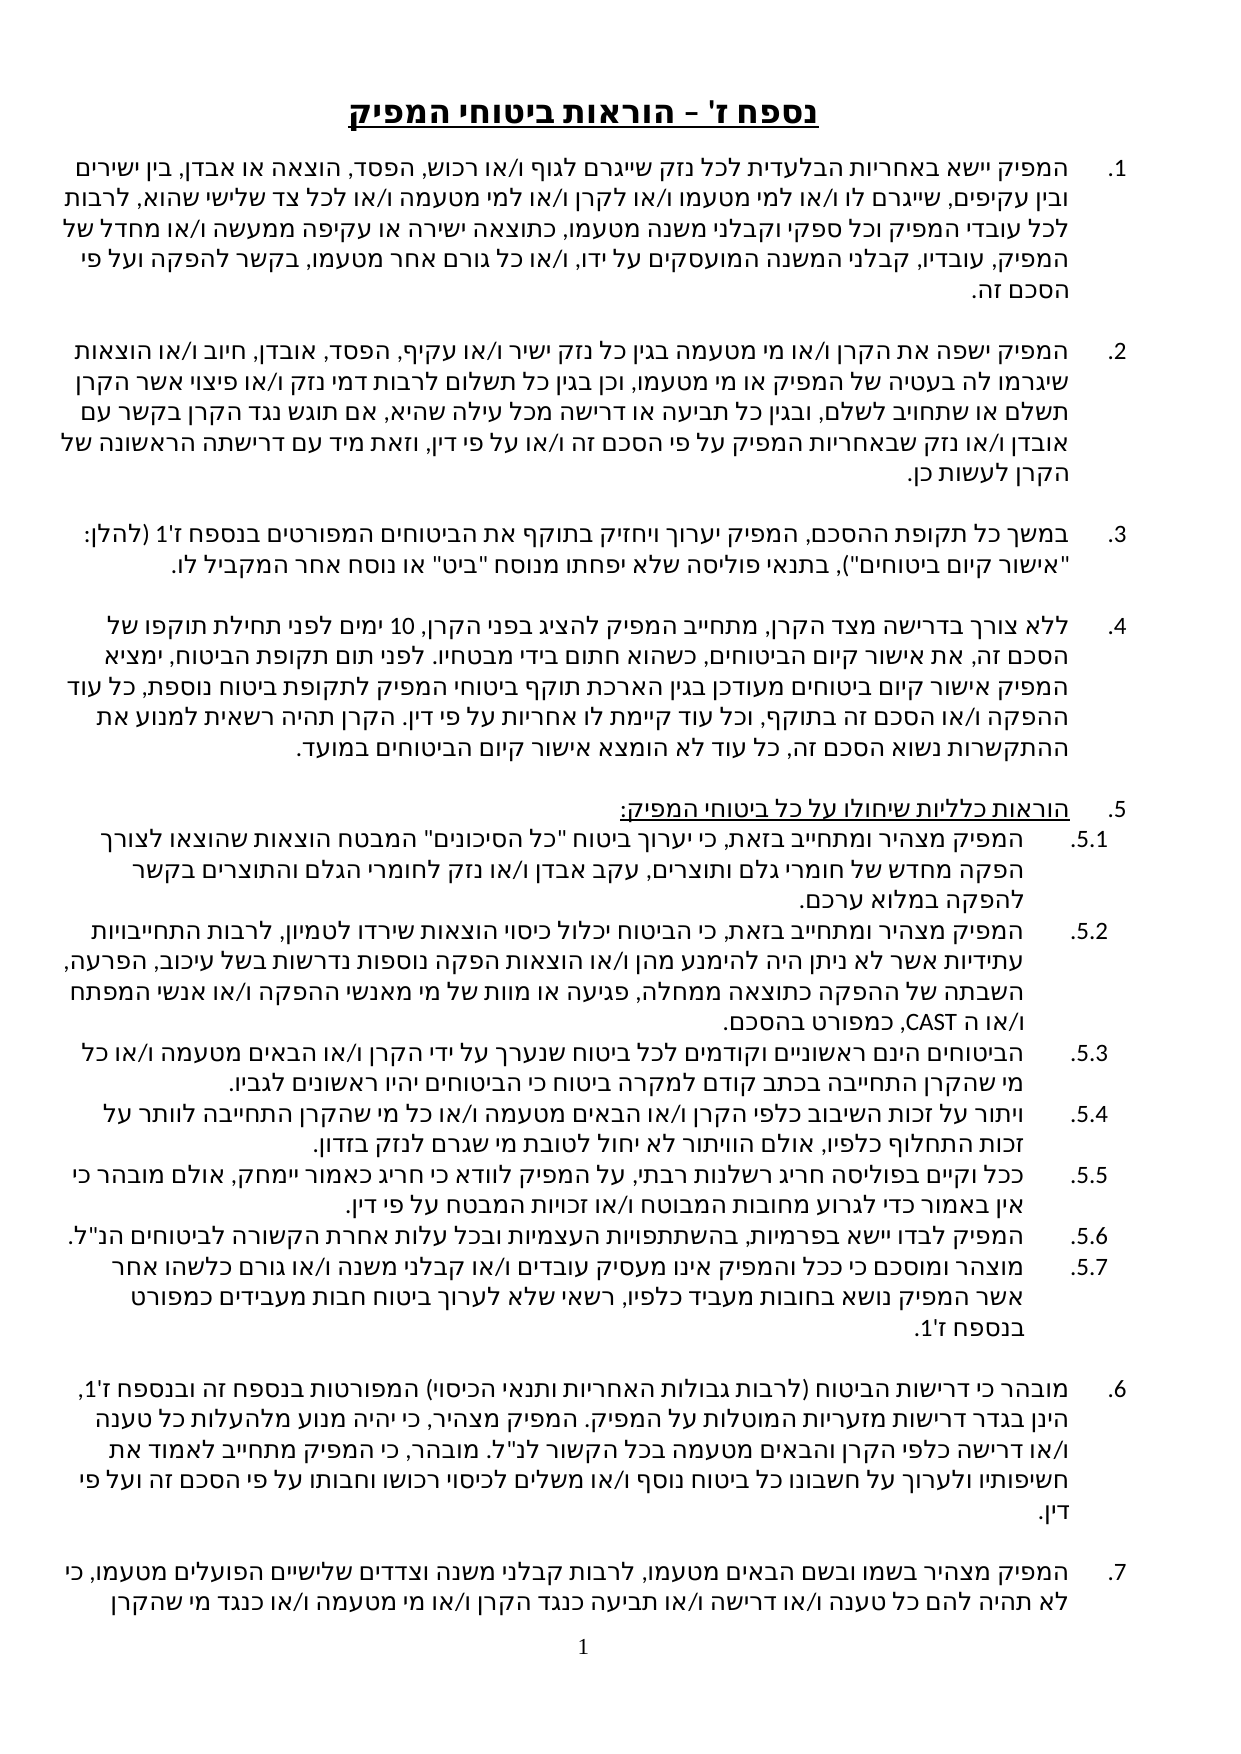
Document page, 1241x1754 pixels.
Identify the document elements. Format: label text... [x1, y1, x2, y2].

list נספח ז' – הוראות ביטוחי המפיק [207, 91, 960, 132]
list ויתור על זכות השיבוב כלפי הקרן ו/או הבאים מטעמה ו/או כל מי שהקרן התחייבה לוותר על זכות התחלוף כלפיו, אולם הוויתור לא יחול לטובת מי שגרם לנזק בזדון. [59, 1098, 1070, 1159]
list המפיק ישפה את הקרן ו/או מי מטעמה בגין כל נזק ישיר ו/או עקיף, הפסד, אובדן, חיוב ו/או הוצאות שיגרמו לה בעטיה של המפיק או מי מטעמו, וכן בגין כל תשלום לרבות דמי נזק ו/או פיצוי אשר הקרן תשלם או שתחויב לשלם, ובגין כל תביעה או דרישה מכל עילה שהיא, אם תוגש נגד הקרן בקשר עם אובדן ו/או נזק שבאחריות המפיק על פי הסכם זה ו/או על פי דין, וזאת מיד עם דרישתה הראשונה של הקרן לעשות כן. [59, 335, 1107, 488]
list מוצהר ומוסכם כי ככל והמפיק אינו מעסיק עובדים ו/או קבלני משנה ו/או גורם כלשהו אחר אשר המפיק נושא בחובות מעביד כלפיו, רשאי שלא לערוך ביטוח חבות מעבידים כמפורט בנספח ז'1. [59, 1251, 1070, 1342]
list מובהר כי דרישות הביטוח (לרבות גבולות האחריות ותנאי הכיסוי) המפורטות בנספח זה ובנספח ז'1, הינן בגדר דרישות מזעריות המוטלות על המפיק. המפיק מצהיר, כי יהיה מנוע מלהעלות כל טענה ו/או דרישה כלפי הקרן והבאים מטעמה בכל הקשור לנ"ל. מובהר, כי המפיק מתחייב לאמוד את חשיפותיו ולערוך על חשבונו כל ביטוח נוסף ו/או משלים לכיסוי רכושו וחבותו על פי הסכם זה ועל פי דין. [59, 1373, 1107, 1525]
list המפיק לבדו יישא בפרמיות, בהשתתפויות העצמיות ובכל עלות אחרת הקשורה לביטוחים הנ"ל. [59, 1220, 1070, 1251]
list הוראות כלליות שיחולו על כל ביטוחי המפיק: [59, 793, 1107, 823]
list במשך כל תקופת ההסכם, המפיק יערוך ויחזיק בתוקף את הביטוחים המפורטים בנספח ז'1 (להלן: "אישור קיום ביטוחים"), בתנאי פוליסה שלא יפחתו מנוסח "ביט" או נוסח אחר המקביל לו. [59, 518, 1107, 579]
list המפיק יישא באחריות הבלעדית לכל נזק שייגרם לגוף ו/או רכוש, הפסד, הוצאה או אבדן, בין ישירים ובין עקיפים, שייגרם לו ו/או למי מטעמו ו/או לקרן ו/או למי מטעמה ו/או לכל צד שלישי שהוא, לרבות לכל עובדי המפיק וכל ספקי וקבלני משנה מטעמו, כתוצאה ישירה או עקיפה ממעשה ו/או מחדל של המפיק, עובדיו, קבלני המשנה המועסקים על ידו, ו/או כל גורם אחר מטעמו, בקשר להפקה ועל פי הסכם זה. [59, 152, 1107, 304]
list המפיק מצהיר ומתחייב בזאת, כי הביטוח יכלול כיסוי הוצאות שירדו לטמיון, לרבות התחייבויות עתידיות אשר לא ניתן היה להימנע מהן ו/או הוצאות הפקה נוספות נדרשות בשל עיכוב, הפרעה, השבתה של ההפקה כתוצאה ממחלה, פגיעה או מוות של מי מאנשי ההפקה ו/או אנשי המפתח ו/או ה CAST, כמפורט בהסכם. [59, 915, 1070, 1037]
list ככל וקיים בפוליסה חריג רשלנות רבתי, על המפיק לוודא כי חריג כאמור יימחק, אולם מובהר כי אין באמור כדי לגרוע מחובות המבוטח ו/או זכויות המבטח על פי דין. [59, 1159, 1070, 1220]
list הביטוחים הינם ראשוניים וקודמים לכל ביטוח שנערך על ידי הקרן ו/או הבאים מטעמה ו/או כל מי שהקרן התחייבה בכתב קודם למקרה ביטוח כי הביטוחים יהיו ראשונים לגביו. [59, 1037, 1070, 1098]
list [59, 1556, 1107, 1617]
list ללא צורך בדרישה מצד הקרן, מתחייב המפיק להציג בפני הקרן, 10 ימים לפני תחילת תוקפו של הסכם זה, את אישור קיום הביטוחים, כשהוא חתום בידי מבטחיו. לפני תום תקופת הביטוח, ימציא המפיק אישור קיום ביטוחים מעודכן בגין הארכת תוקף ביטוחי המפיק לתקופת ביטוח נוספת, כל עוד ההפקה ו/או הסכם זה בתוקף, וכל עוד קיימת לו אחריות על פי דין. הקרן תהיה רשאית למנוע את ההתקשרות נשוא הסכם זה, כל עוד לא הומצא אישור קיום הביטוחים במועד. [59, 610, 1107, 762]
list המפיק מצהיר ומתחייב בזאת, כי יערוך ביטוח "כל הסיכונים" המבטח הוצאות שהוצאו לצורך הפקה מחדש של חומרי גלם ותוצרים, עקב אבדן ו/או נזק לחומרי הגלם והתוצרים בקשר להפקה במלוא ערכם. [59, 823, 1070, 915]
